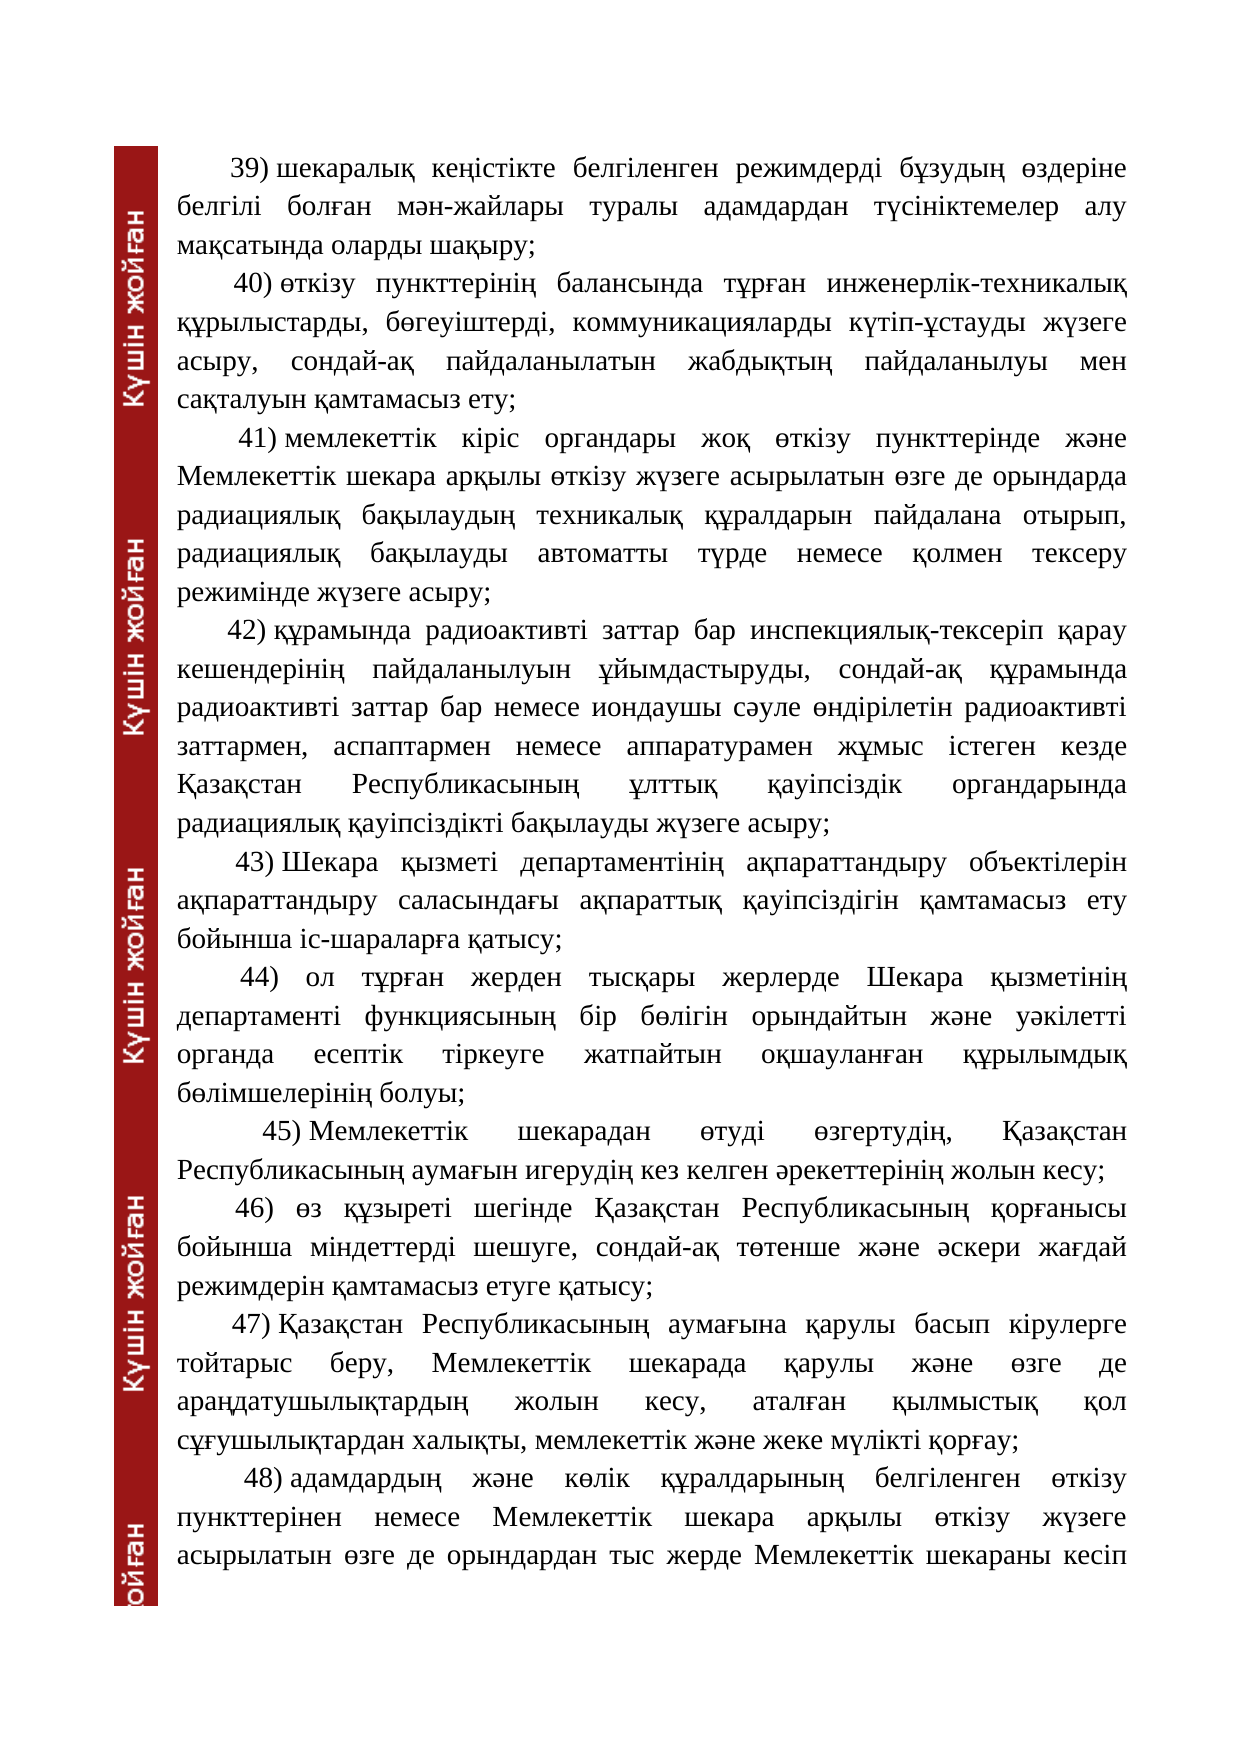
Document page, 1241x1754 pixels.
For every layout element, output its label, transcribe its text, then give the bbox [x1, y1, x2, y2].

text 43) Шекара қызметі департаментінің ақпараттандыру объектілерін ақпараттандыру саласындағы ақпараттық қауіпсіздігін қамтамасыз ету бойынша іс-шараларға қатысу; [112, 844, 1128, 954]
picture [114, 1301, 158, 1306]
text 44) ол тұрған жерден тысқары жерлерде Шекара қызметінің департаменті функциясының бір бөлігін орындайтын және уәкілетті органда есептік тіркеуге жатпайтын оқшауланған құрылымдық бөлімшелерінің болуы; [112, 959, 1128, 1108]
text 41) мемлекеттік кіріс органдары жоқ өткізу пункттерінде және Мемлекеттік шекара арқылы өткізу жүзеге асырылатын өзге де орындарда радиациялық бақылаудың техникалық құралдарын пайдалана отырып, радиациялық бақылауды автоматты түрде немесе қолмен тексеру режимінде жүзеге асыру; [112, 420, 1128, 607]
picture [114, 146, 158, 150]
text 47) Қазақстан Республикасының аумағына қарулы басып кірулерге тойтарыс беру, Мемлекеттік шекарада қарулы және өзге де араңдатушылықтардың жолын кесу, аталған қылмыстық қол сұғушылықтардан халықты, мемлекеттік және жеке мүлікті қорғау; [112, 1306, 1128, 1455]
text 42) құрамында радиоактивті заттар бар инспекциялық-тексеріп қарау кешендерінің пайдаланылуын ұйымдастыруды, сондай-ақ құрамында радиоактивті заттар бар немесе иондаушы сәуле өндірілетін радиоактивті заттармен, аспаптармен немесе аппаратурамен жұмыс істеген кезде Қазақстан Республикасының ұлттық қауіпсіздік органдарында радиациялық қауіпсіздікті бақылауды жүзеге асыру; [112, 612, 1128, 839]
text 45) Мемлекеттік шекарадан өтуді өзгертудің, Қазақстан Республикасының аумағын игерудің кез келген әрекеттерінің жолын кесу; [112, 1113, 1128, 1186]
text 39) шекаралық кеңістікте белгіленген режимдерді бұзудың өздеріне белгілі болған мән-жайлары туралы адамдардан түсініктемелер алу мақсатында оларды шақыру; [112, 150, 1128, 261]
picture [114, 954, 158, 959]
picture [114, 1571, 158, 1606]
picture [114, 1455, 158, 1460]
picture [114, 607, 158, 612]
picture [114, 415, 158, 420]
picture [114, 261, 158, 266]
picture [114, 839, 158, 844]
text 46) өз құзыреті шегінде Қазақстан Республикасының қорғанысы бойынша міндеттерді шешуге, сондай-ақ төтенше және әскери жағдай режимдерін қамтамасыз етуге қатысу; [112, 1191, 1128, 1301]
picture [114, 1186, 158, 1191]
text 40) өткізу пункттерінің балансында тұрған инженерлік-техникалық құрылыстарды, бөгеуіштерді, коммуникацияларды күтіп-ұстауды жүзеге асыру, сондай-ақ пайдаланылатын жабдықтың пайдаланылуы мен сақталуын қамтамасыз ету; [112, 266, 1128, 415]
picture [114, 1108, 158, 1113]
